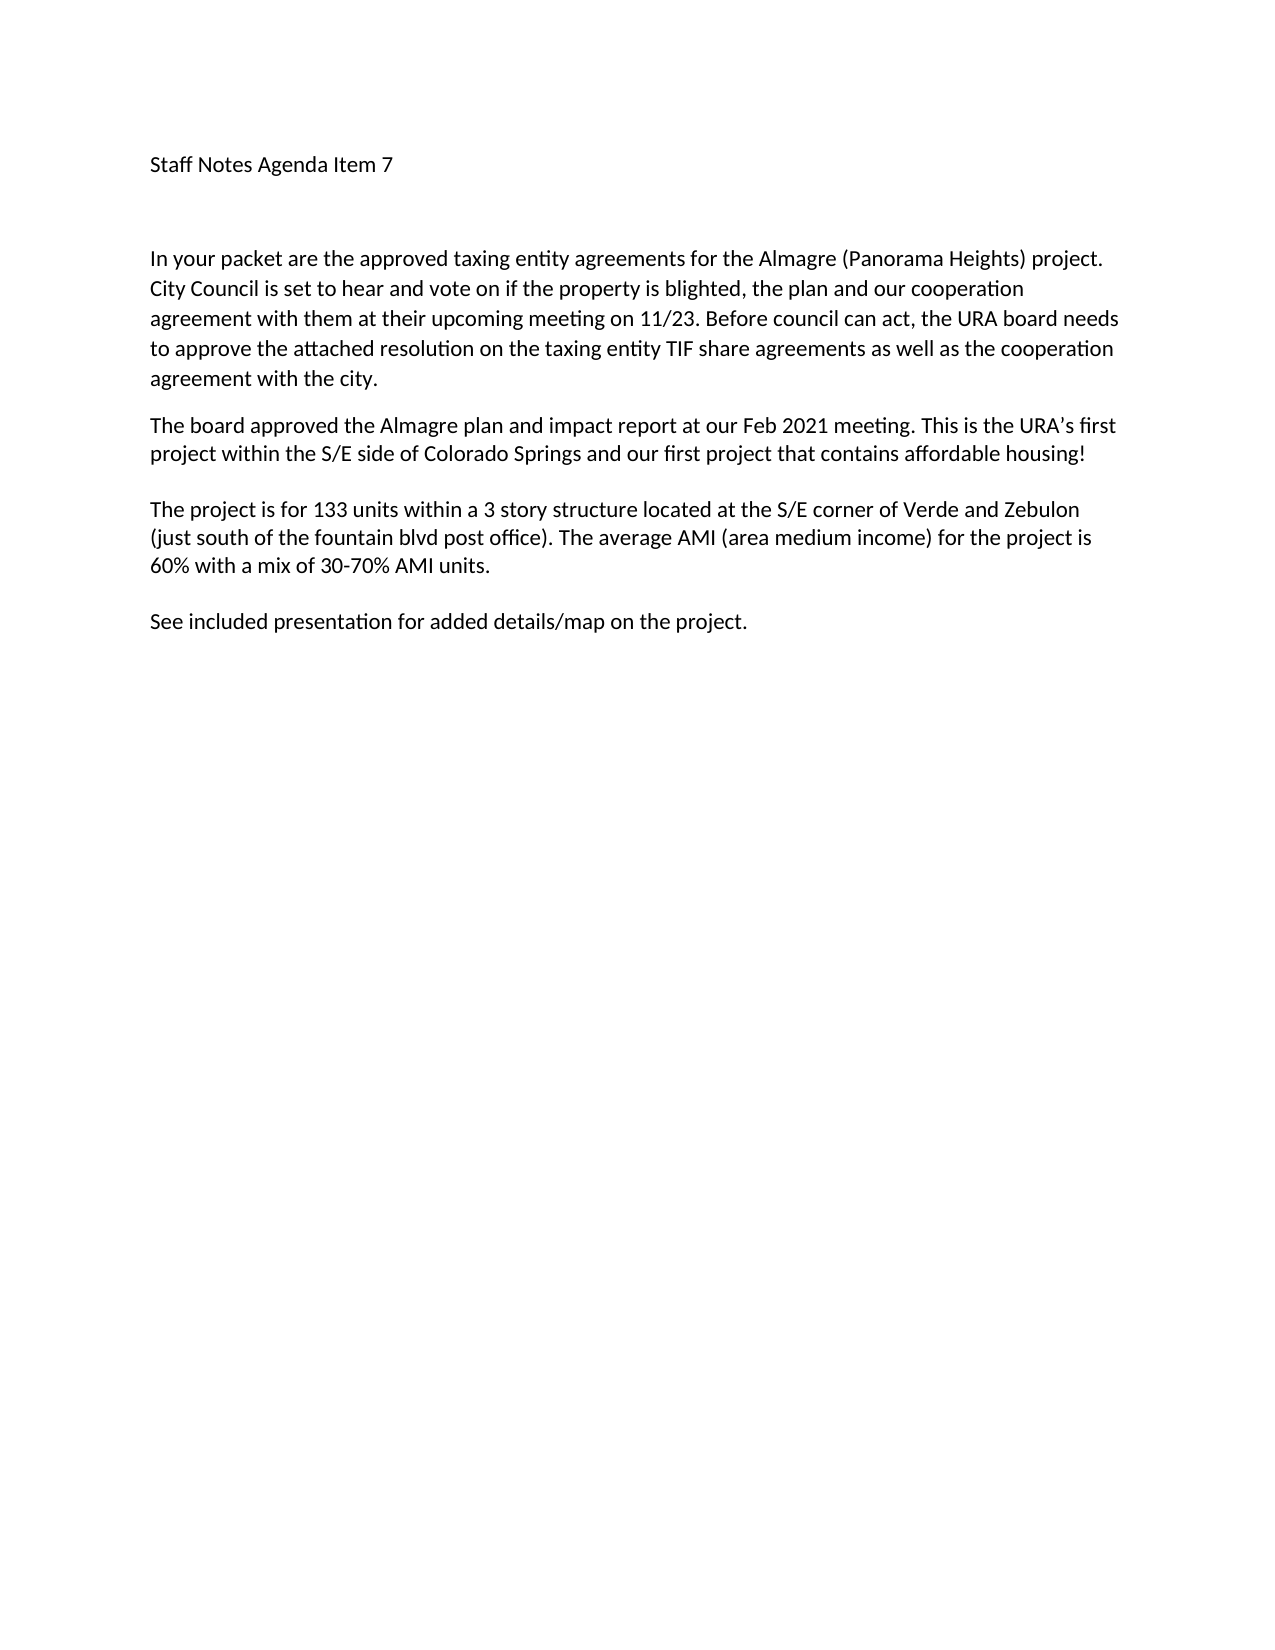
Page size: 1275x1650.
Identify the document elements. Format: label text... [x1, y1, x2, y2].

text Staff Notes Agenda Item 7 [150, 150, 1125, 178]
text The board approved the Almagre plan and impact report at our Feb 2021 meeting. This is the URA’s first project within the S/E side of Colorado Springs and our first project that contains affordable housing! [150, 411, 1125, 467]
text See included presentation for added details/map on the project. [150, 607, 1125, 635]
text The project is for 133 units within a 3 story structure located at the S/E corner of Verde and Zebulon (just south of the fountain blvd post office). The average AMI (area medium income) for the project is 60% with a mix of 30-70% AMI units. [150, 495, 1125, 579]
text In your packet are the approved taxing entity agreements for the Almagre (Panorama Heights) project. City Council is set to hear and vote on if the property is blighted, the plan and our cooperation agreement with them at their upcoming meeting on 11/23. Before council can act, the URA board needs to approve the attached resolution on the taxing entity TIF share agreements as well as the cooperation agreement with the city. [150, 244, 1125, 393]
